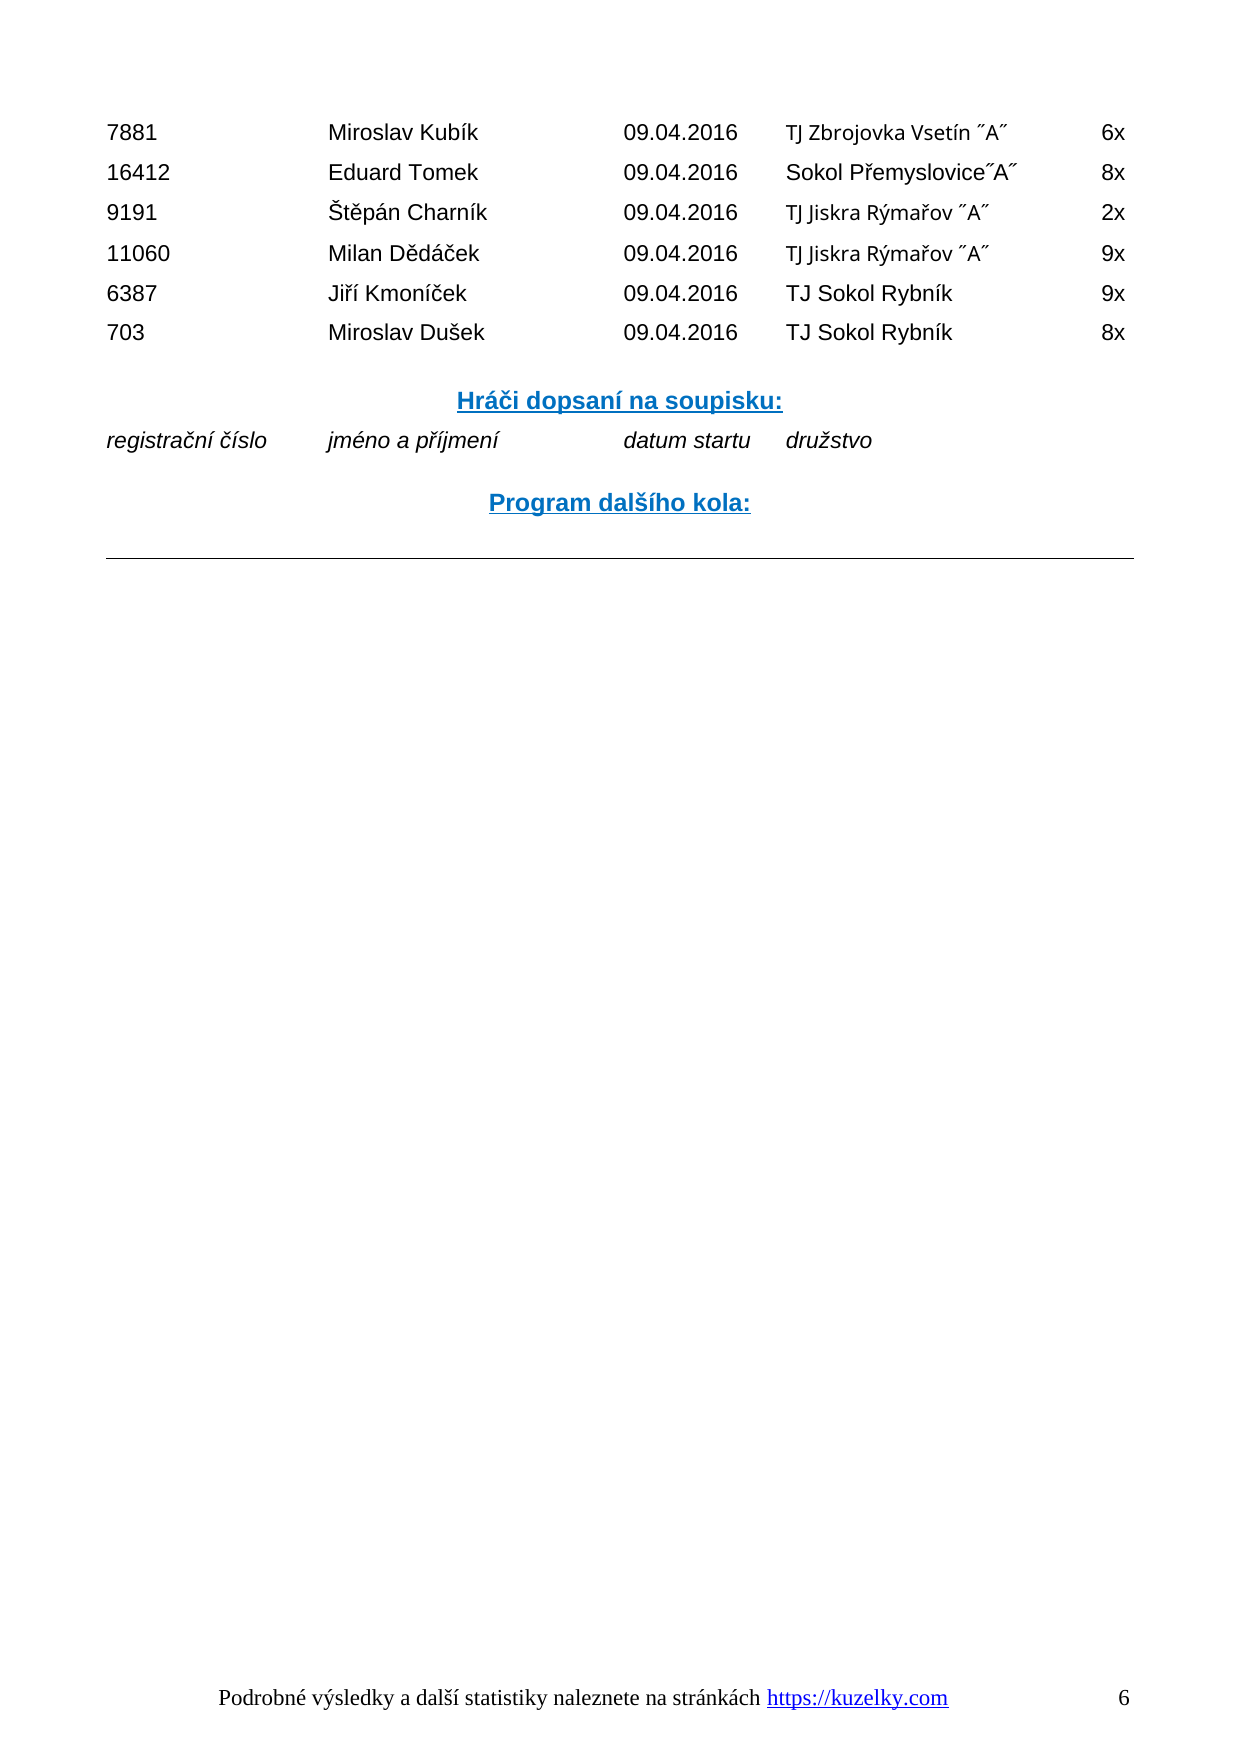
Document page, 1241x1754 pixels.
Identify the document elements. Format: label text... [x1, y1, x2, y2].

text 703 Miroslav Dušek 09.04.2016 TJ Sokol Rybník 8x [106, 319, 1134, 345]
text registrační číslo jméno a příjmení datum startu družstvo [106, 427, 1134, 454]
text 16412 Eduard Tomek 09.04.2016 Sokol Přemyslovice˝A˝ 8x [106, 159, 1134, 185]
text 7881 Miroslav Kubík 09.04.2016 TJ Zbrojovka Vsetín ˝A˝ 6x [106, 118, 1134, 147]
text 6387 Jiří Kmoníček 09.04.2016 TJ Sokol Rybník 9x [106, 280, 1134, 306]
text 11060 Milan Dědáček 09.04.2016 TJ Jiskra Rýmařov ˝A˝ 9x [106, 239, 1134, 267]
text Hráči dopsaní na soupisku: [94, 357, 1145, 415]
text Program dalšího kola: [94, 488, 1145, 517]
text 9191 Štěpán Charník 09.04.2016 TJ Jiskra Rýmařov ˝A˝ 2x [106, 198, 1134, 226]
